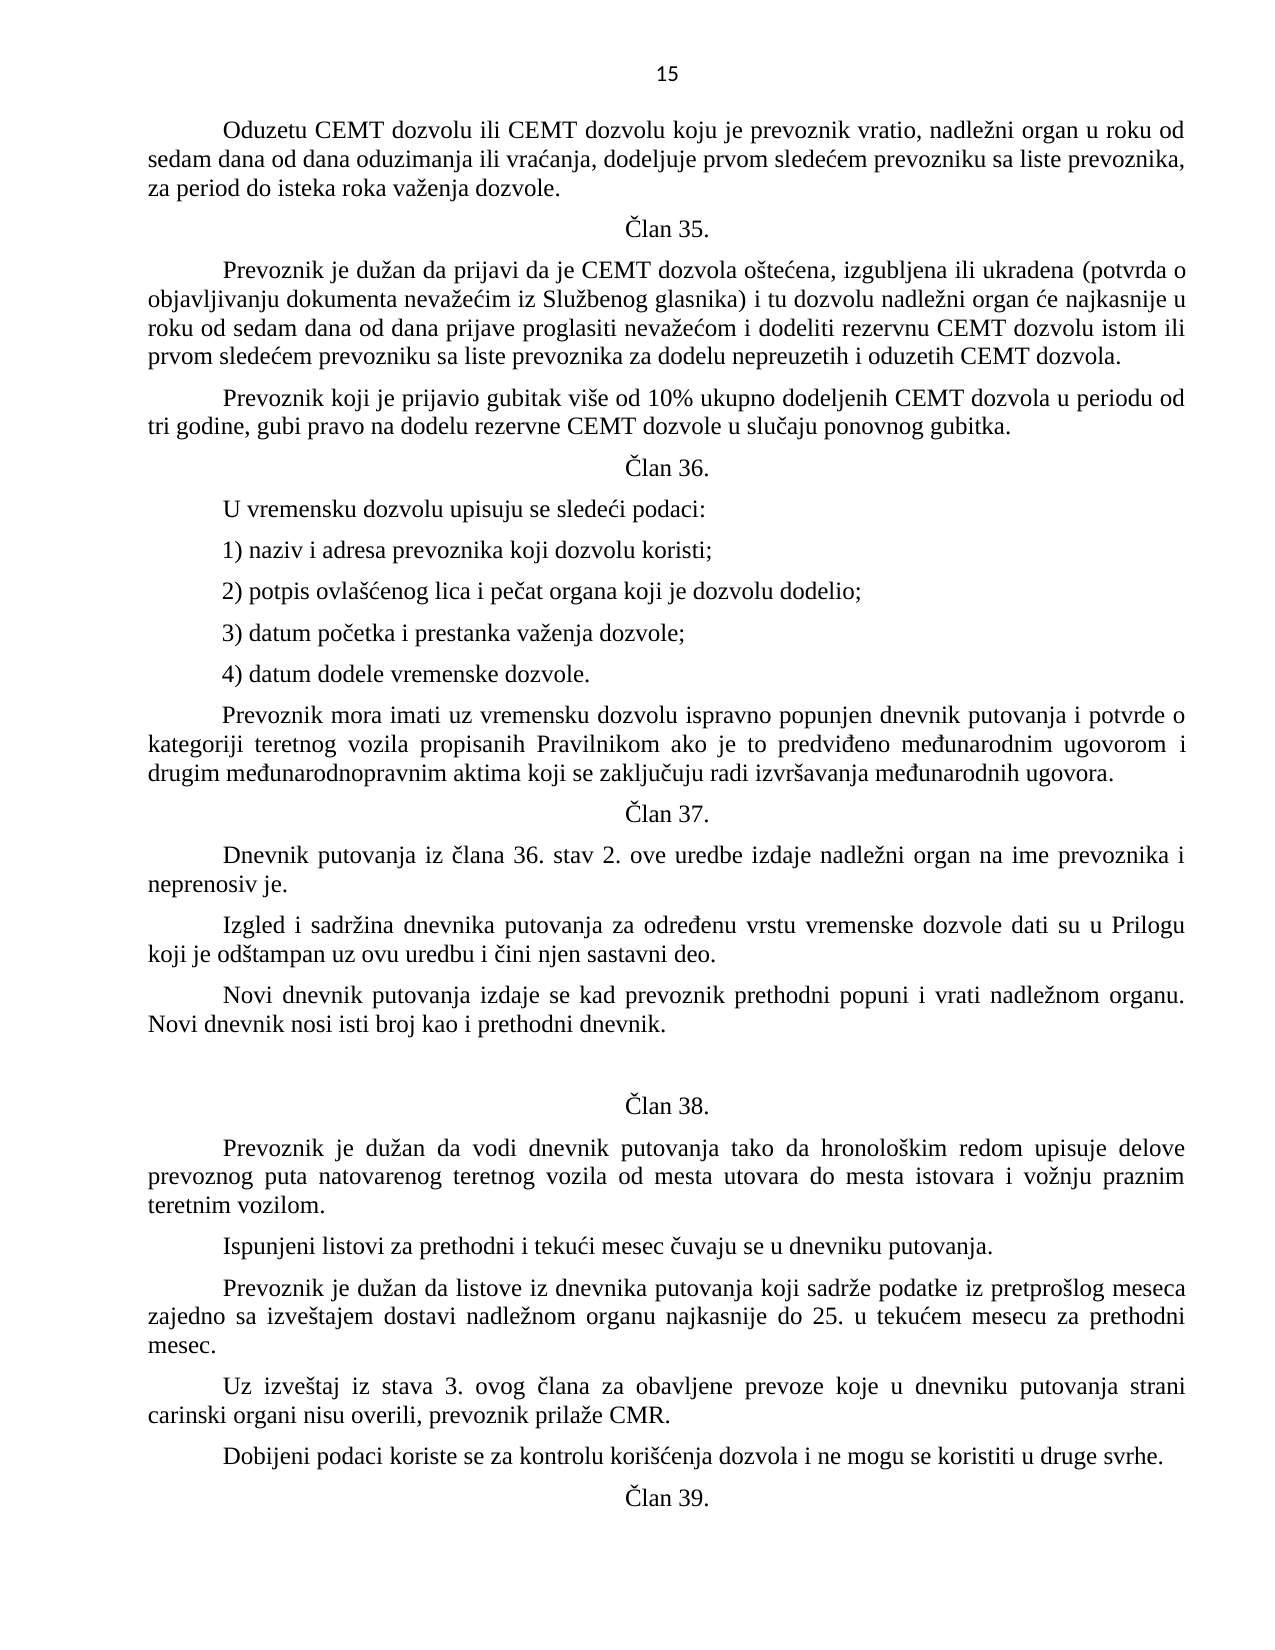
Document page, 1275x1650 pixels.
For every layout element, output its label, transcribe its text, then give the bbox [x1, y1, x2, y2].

text Uz izveštaj iz stava 3. ovog člana za obavljene prevoze koje u dnevniku putovanja strani carinski organi nisu overili, prevoznik prilaže CMR. [148, 1371, 1186, 1429]
text Član 37. [148, 799, 1186, 828]
text Ispunjeni listovi za prethodni i tekući mesec čuvaju se u dnevniku putovanja. [148, 1231, 1186, 1260]
text 3) datum početka i prestanka važenja dozvole; [148, 618, 1186, 646]
text Novi dnevnik putovanja izdaje se kad prevoznik prethodni popuni i vrati nadležnom organu. Novi dnevnik nosi isti broj kao i prethodni dnevnik. [148, 980, 1186, 1038]
text Dobijeni podaci koriste se za kontrolu korišćenja dozvola i ne mogu se koristiti u druge svrhe. [148, 1441, 1186, 1470]
text Prevoznik mora imati uz vremensku dozvolu ispravno popunjen dnevnik putovanja i potvrde o kategoriji teretnog vozila propisanih Pravilnikom ako je to predviđeno međunarodnim ugovorom i drugim međunarodnopravnim aktima koji se zaključuju radi izvršavanja međunarodnih ugovora. [148, 700, 1186, 786]
text Prevoznik je dužan da vodi dnevnik putovanja tako da hronološkim redom upisuje delove prevoznog puta natovarenog teretnog vozila od mesta utovara do mesta istovara i vožnju praznim teretnim vozilom. [148, 1133, 1186, 1219]
text Član 39. [148, 1483, 1186, 1511]
text 2) potpis ovlašćenog lica i pečat organa koji je dozvolu dodelio; [148, 576, 1186, 605]
text 1) naziv i adresa prevoznika koji dozvolu koristi; [148, 535, 1186, 564]
text Prevoznik koji je prijavio gubitak više od 10% ukupno dodeljenih CEMT dozvola u periodu od tri godine, gubi pravo na dodelu rezervne CEMT dozvole u slučaju ponovnog gubitka. [148, 383, 1186, 440]
text Prevoznik je dužan da prijavi da je CEMT dozvola oštećena, izgubljena ili ukradena (potvrda o objavljivanju dokumenta nevažećim iz Službenog glasnika) i tu dozvolu nadležni organ će najkasnije u roku od sedam dana od dana prijave proglasiti nevažećom i dodeliti rezervnu CEMT dozvolu istom ili prvom sledećem prevozniku sa liste prevoznika za dodelu nepreuzetih i oduzetih CEMT dozvola. [148, 255, 1186, 370]
text 4) datum dodele vremenske dozvole. [148, 659, 1186, 688]
text Prevoznik je dužan da listove iz dnevnika putovanja koji sadrže podatke iz pretprošlog meseca zajedno sa izveštajem dostavi nadležnom organu najkasnije do 25. u tekućem mesecu za prethodni mesec. [148, 1273, 1186, 1359]
text Član 35. [148, 214, 1186, 243]
text Član 38. [148, 1091, 1186, 1120]
text Izgled i sadržina dnevnika putovanja za određenu vrstu vremenske dozvole dati su u Prilogu koji je odštampan uz ovu uredbu i čini njen sastavni deo. [148, 910, 1186, 968]
text Oduzetu CEMT dozvolu ili CEMT dozvolu koju je prevoznik vratio, nadležni organ u roku od sedam dana od dana oduzimanja ili vraćanja, dodeljuje prvom sledećem prevozniku sa liste prevoznika, za period do isteka roka važenja dozvole. [148, 115, 1186, 201]
text Dnevnik putovanja iz člana 36. stav 2. ove uredbe izdaje nadležni organ na ime prevoznika i neprenosiv je. [148, 840, 1186, 898]
text Član 36. [148, 453, 1186, 481]
text U vremensku dozvolu upisuju se sledeći podaci: [148, 494, 1186, 523]
